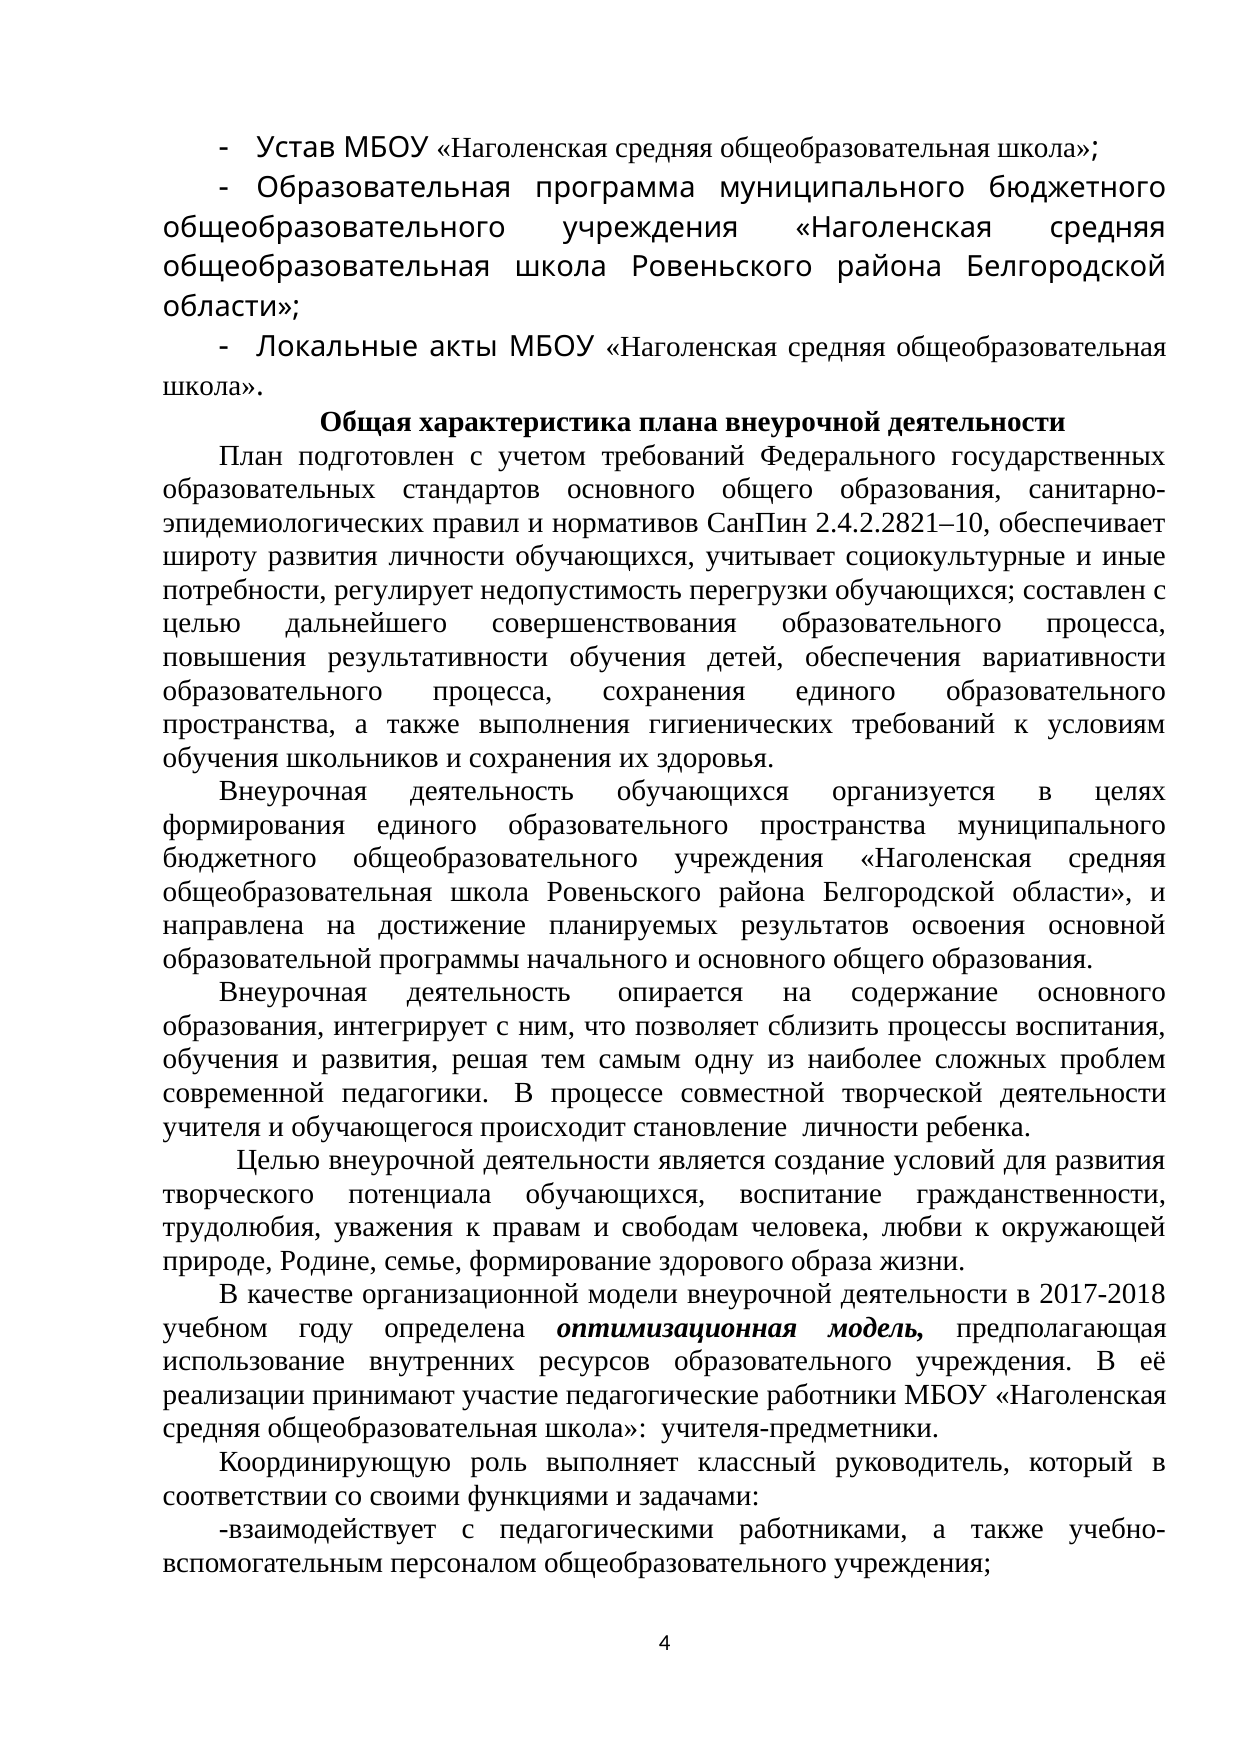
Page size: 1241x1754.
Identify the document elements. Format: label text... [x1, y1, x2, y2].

text Целью внеурочной деятельности является создание условий для развития творческого потенциала обучающихся, воспитание гражданственности, трудолюбия, уважения к правам и свободам человека, любви к окружающей природе, Родине, семье, формирование здорового образа жизни. [162, 1142, 1167, 1276]
text Внеурочная деятельность обучающихся организуется в целях формирования единого образовательного пространства муниципального бюджетного общеобразовательного учреждения «Наголенская средняя общеобразовательная школа Ровеньского района Белгородской области», и направлена на достижение планируемых результатов освоения основной образовательной программы начального и основного общего образования. [162, 773, 1167, 974]
text Общая характеристика плана внеурочной деятельности [162, 404, 1167, 438]
list Образовательная программа муниципального бюджетного общеобразовательного учреждения «Наголенская средняя общеобразовательная школа Ровеньского района Белгородской области»; [162, 166, 1167, 325]
text В качестве организационной модели внеурочной деятельности в 2017-2018 учебном году определена оптимизационная модель, предполагающая использование внутренних ресурсов образовательного учреждения. В её реализации принимают участие педагогические работники МБОУ «Наголенская средняя общеобразовательная школа»: учителя-предметники. [162, 1276, 1167, 1444]
list Локальные акты МБОУ «Наголенская средняя общеобразовательная школа». [162, 325, 1167, 404]
text Внеурочная деятельность опирается на содержание основного образования, интегрирует с ним, что позволяет сблизить процессы воспитания, обучения и развития, решая тем самым одну из наиболее сложных проблем современной педагогики. В процессе совместной творческой деятельности учителя и обучающегося происходит становление личности ребенка. [162, 974, 1167, 1142]
text Координирующую роль выполняет классный руководитель, который в соответствии со своими функциями и задачами: [162, 1444, 1167, 1511]
text -взаимодействует с педагогическими работниками, а также учебно-вспомогательным персоналом общеобразовательного учреждения; [162, 1511, 1167, 1578]
text План подготовлен с учетом требований Федерального государственных образовательных стандартов основного общего образования, санитарно-эпидемиологических правил и нормативов СанПин 2.4.2.2821–10, обеспечивает широту развития личности обучающихся, учитывает социокультурные и иные потребности, регулирует недопустимость перегрузки обучающихся; составлен с целью дальнейшего совершенствования образовательного процесса, повышения результативности обучения детей, обеспечения вариативности образовательного процесса, сохранения единого образовательного пространства, а также выполнения гигиенических требований к условиям обучения школьников и сохранения их здоровья. [162, 438, 1167, 773]
list Устав МБОУ «Наголенская средняя общеобразовательная школа»; [162, 126, 1167, 166]
